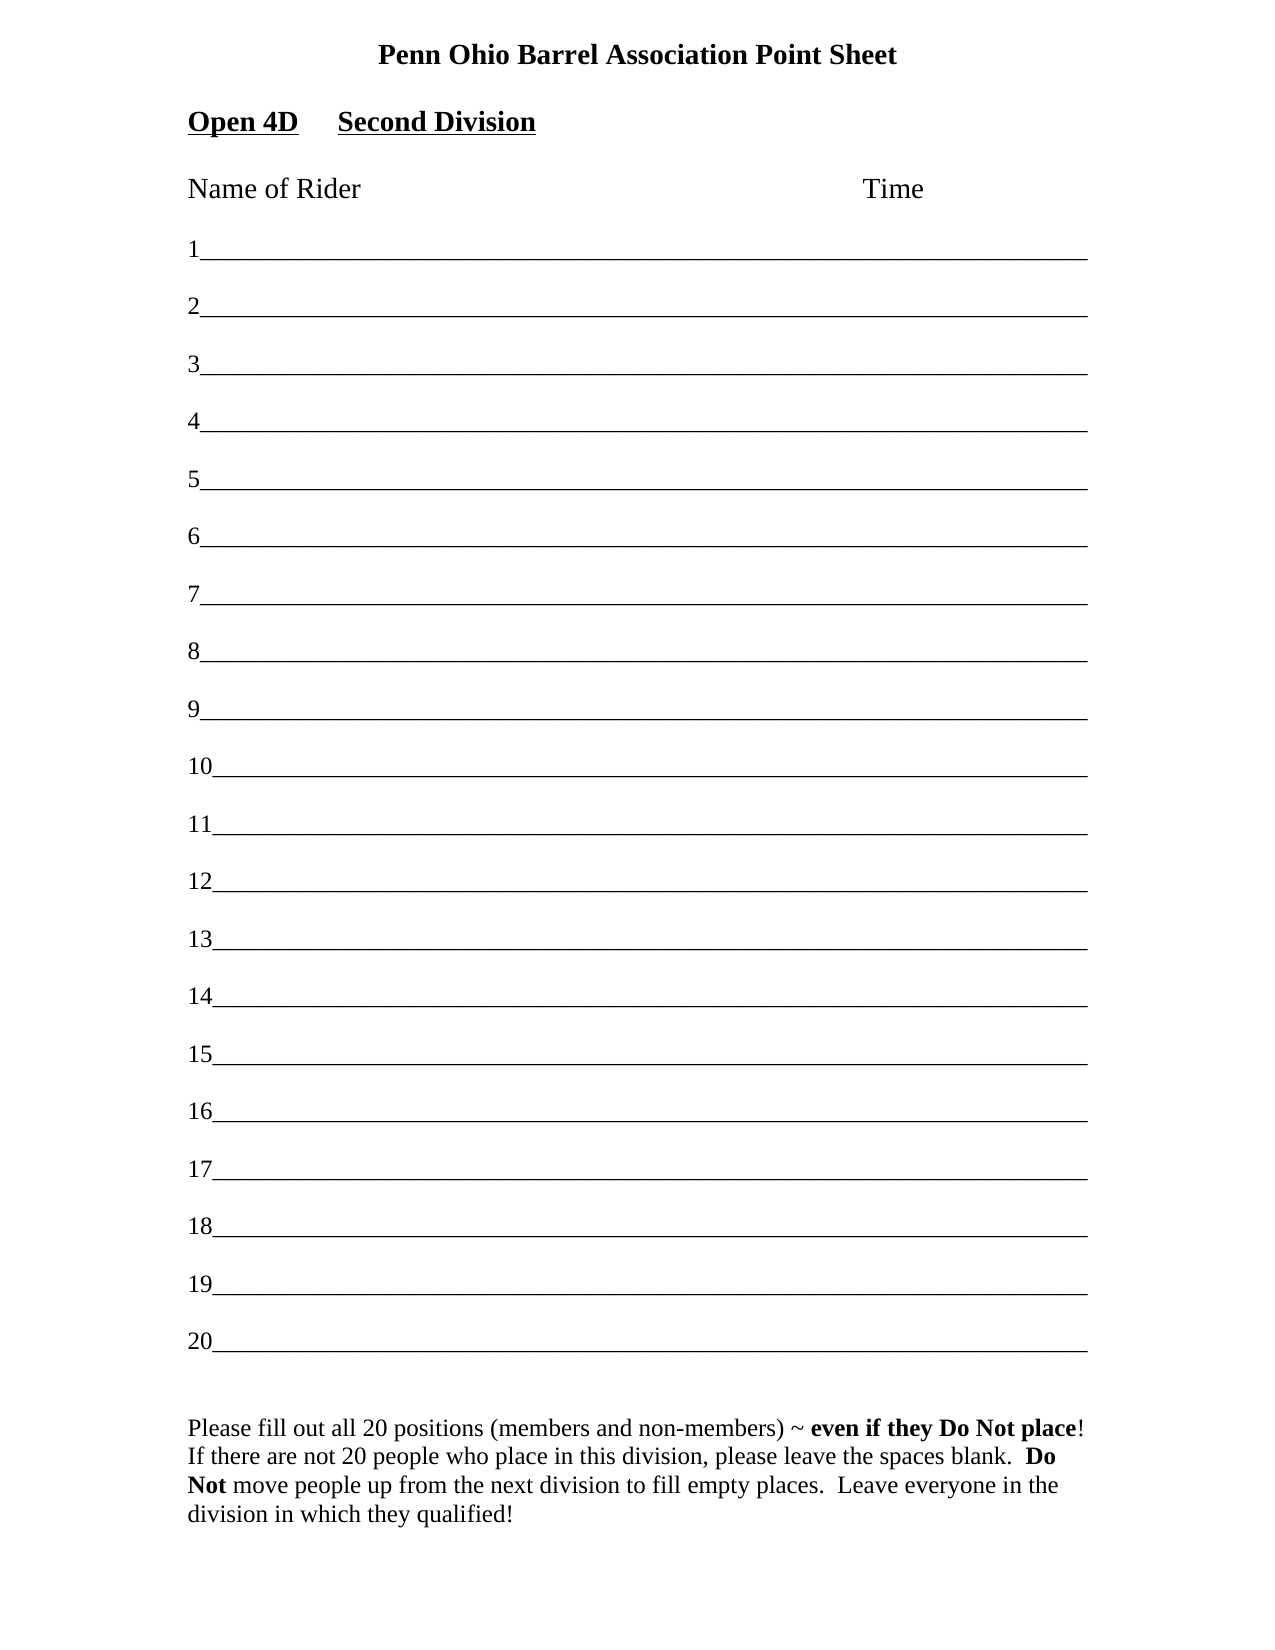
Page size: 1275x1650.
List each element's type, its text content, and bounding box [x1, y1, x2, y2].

text 20______________________________________________________________________ [187, 1326, 1087, 1355]
text 3_______________________________________________________________________ [187, 349, 1087, 378]
text 18______________________________________________________________________ [187, 1211, 1087, 1240]
text 2_______________________________________________________________________ [187, 291, 1087, 320]
text 4_______________________________________________________________________ [187, 406, 1087, 435]
text 8_______________________________________________________________________ [187, 636, 1087, 665]
text 7_______________________________________________________________________ [187, 579, 1087, 608]
text 16______________________________________________________________________ [187, 1096, 1087, 1125]
text 17______________________________________________________________________ [187, 1154, 1087, 1183]
text 6_______________________________________________________________________ [187, 521, 1087, 550]
text 11______________________________________________________________________ [187, 809, 1087, 838]
text 19______________________________________________________________________ [187, 1269, 1087, 1298]
text 9_______________________________________________________________________ [187, 694, 1087, 723]
text 15______________________________________________________________________ [187, 1039, 1087, 1068]
text Please fill out all 20 positions (members and non-members) ~ even if they Do Not place! If there are not 20 people who place in this division, please leave the spaces blank. Do Not move people up from the next division to fill empty places. Leave everyone in the division in which they qualified! [187, 1413, 1087, 1528]
subtitle Name of Rider Time [187, 172, 1087, 205]
text 5_______________________________________________________________________ [187, 464, 1087, 493]
text 13______________________________________________________________________ [187, 924, 1087, 953]
title Penn Ohio Barrel Association Point Sheet [187, 37, 1087, 71]
text 12______________________________________________________________________ [187, 866, 1087, 895]
text 10______________________________________________________________________ [187, 751, 1087, 780]
text 14______________________________________________________________________ [187, 981, 1087, 1010]
text Open 4D Second Division [187, 104, 1087, 138]
text 1_______________________________________________________________________ [187, 234, 1087, 263]
